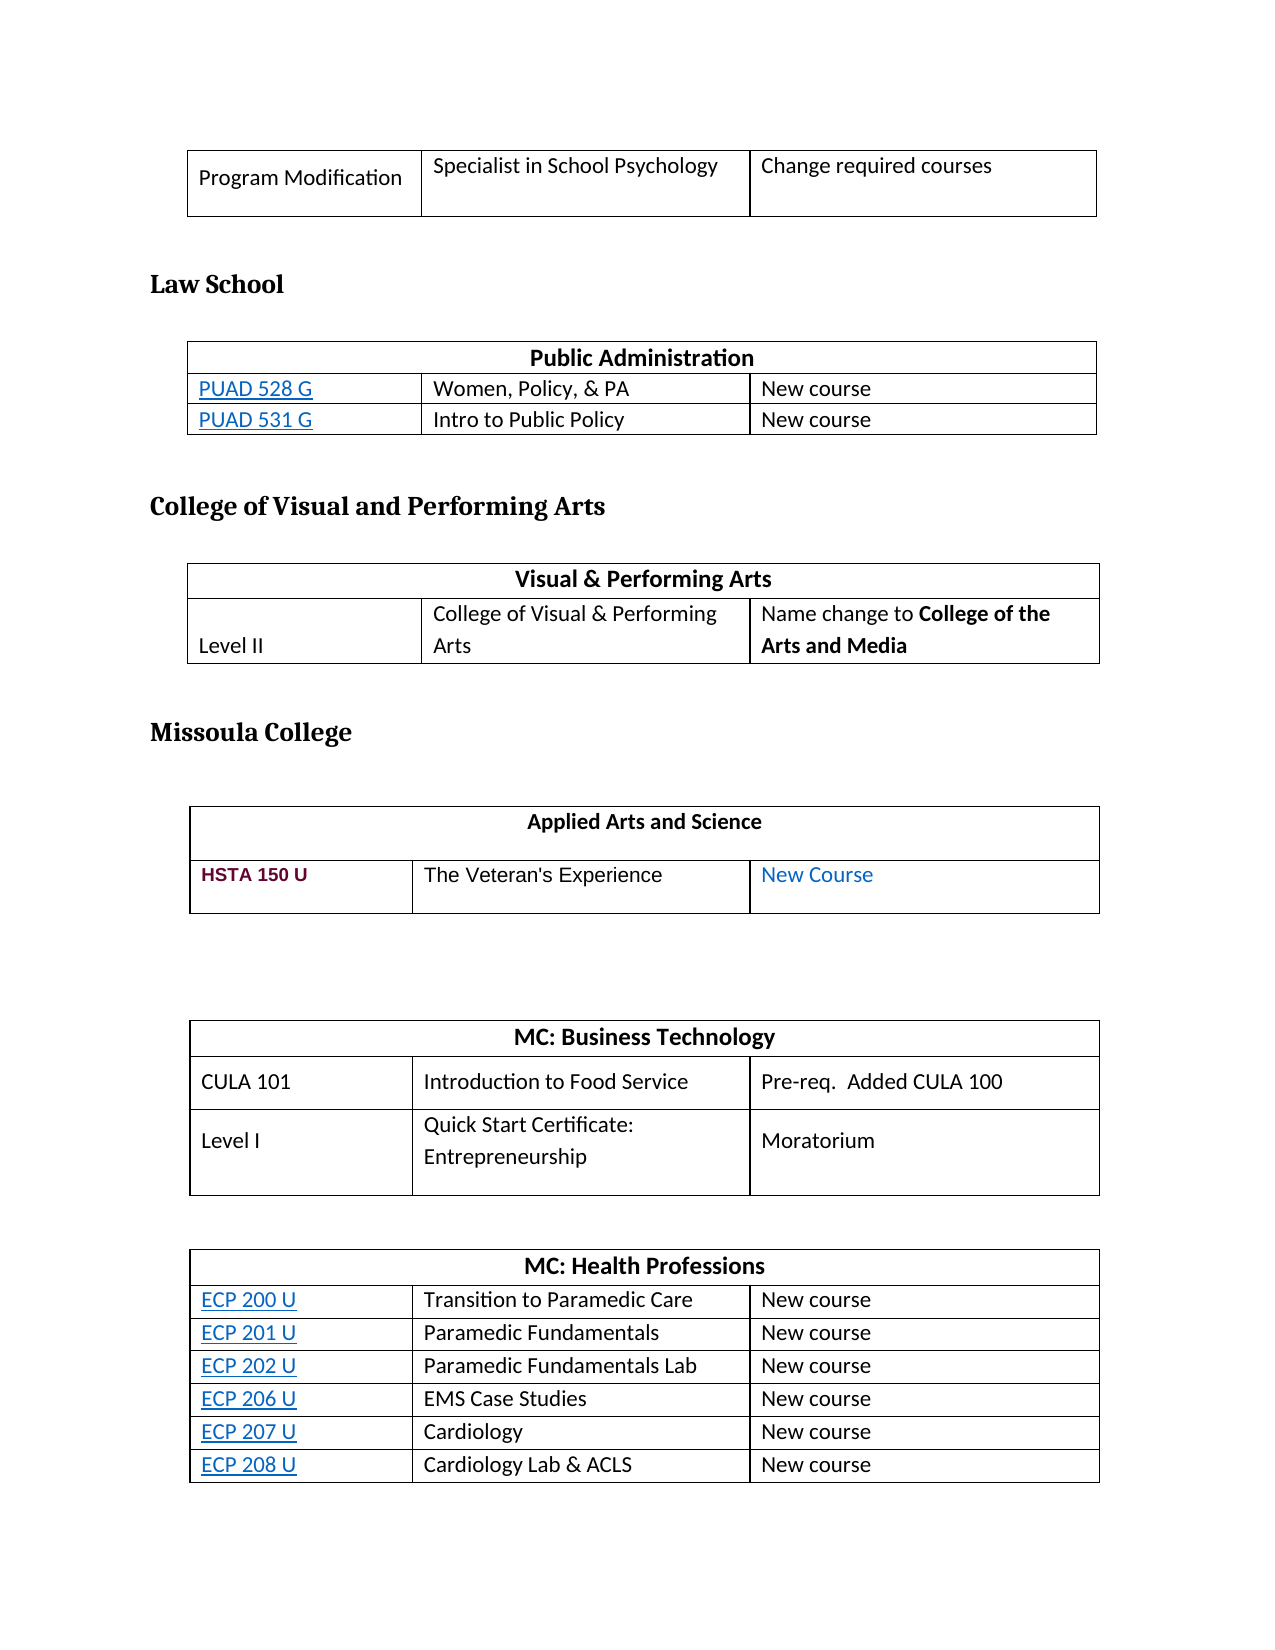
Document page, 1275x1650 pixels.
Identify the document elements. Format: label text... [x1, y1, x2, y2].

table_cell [188, 151, 421, 216]
table_cell HSTA 150 U [191, 861, 412, 913]
table_header Visual & Performing Arts [188, 564, 1099, 598]
table_cell Intro to Public Policy [422, 404, 749, 433]
table_cell New course [751, 1417, 1099, 1449]
table_cell ECP 207 U [191, 1417, 412, 1449]
table_cell ECP 200 U [191, 1286, 412, 1317]
table_cell Moratorium [751, 1110, 1099, 1195]
table_cell New course [751, 1319, 1099, 1350]
table_cell Level I [191, 1110, 412, 1195]
table_cell New course [751, 1351, 1099, 1383]
table_cell New course [751, 404, 1096, 433]
table_cell Women, Policy, & PA [422, 374, 749, 403]
table_cell Name change to College of the Arts and Media [751, 599, 1099, 663]
table_cell New course [751, 1384, 1099, 1416]
table_cell New Course [751, 861, 1099, 913]
table_cell ECP 201 U [191, 1319, 412, 1350]
table_cell College of Visual & Performing Arts [422, 599, 749, 663]
subtitle College of Visual and Performing Arts [150, 455, 1125, 558]
table_cell Paramedic Fundamentals [413, 1319, 749, 1350]
table_cell PUAD 531 G [188, 404, 421, 433]
table_cell ECP 206 U [191, 1384, 412, 1416]
subtitle Missoula College [150, 717, 1125, 748]
table_cell New course [751, 374, 1096, 403]
table_cell Transition to Paramedic Care [413, 1286, 749, 1317]
table_cell The Veteran's Experience [413, 861, 749, 913]
table_cell Quick Start Certificate: Entrepreneurship [413, 1110, 749, 1195]
table_cell CULA 101 [191, 1057, 412, 1109]
table_cell Introduction to Food Service [413, 1057, 749, 1109]
table_header MC: Business Technology [191, 1021, 1099, 1056]
table_cell Cardiology [413, 1417, 749, 1449]
table_header MC: Health Professions [191, 1250, 1099, 1284]
table_cell Specialist in School Psychology [422, 151, 749, 216]
table_cell New course [751, 1286, 1099, 1317]
table_cell Paramedic Fundamentals Lab [413, 1351, 749, 1383]
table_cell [751, 151, 1096, 216]
table_header Public Administration [188, 342, 1096, 373]
subtitle Law School [150, 269, 1125, 336]
table_cell New course [751, 1450, 1099, 1482]
table_cell Cardiology Lab & ACLS [413, 1450, 749, 1482]
table_cell ECP 208 U [191, 1450, 412, 1482]
table_header Applied Arts and Science [191, 807, 1099, 859]
table_cell Level II [188, 599, 421, 663]
table_cell Pre-req. Added CULA 100 [751, 1057, 1099, 1109]
table_cell EMS Case Studies [413, 1384, 749, 1416]
table_cell ECP 202 U [191, 1351, 412, 1383]
table_cell PUAD 528 G [188, 374, 421, 403]
